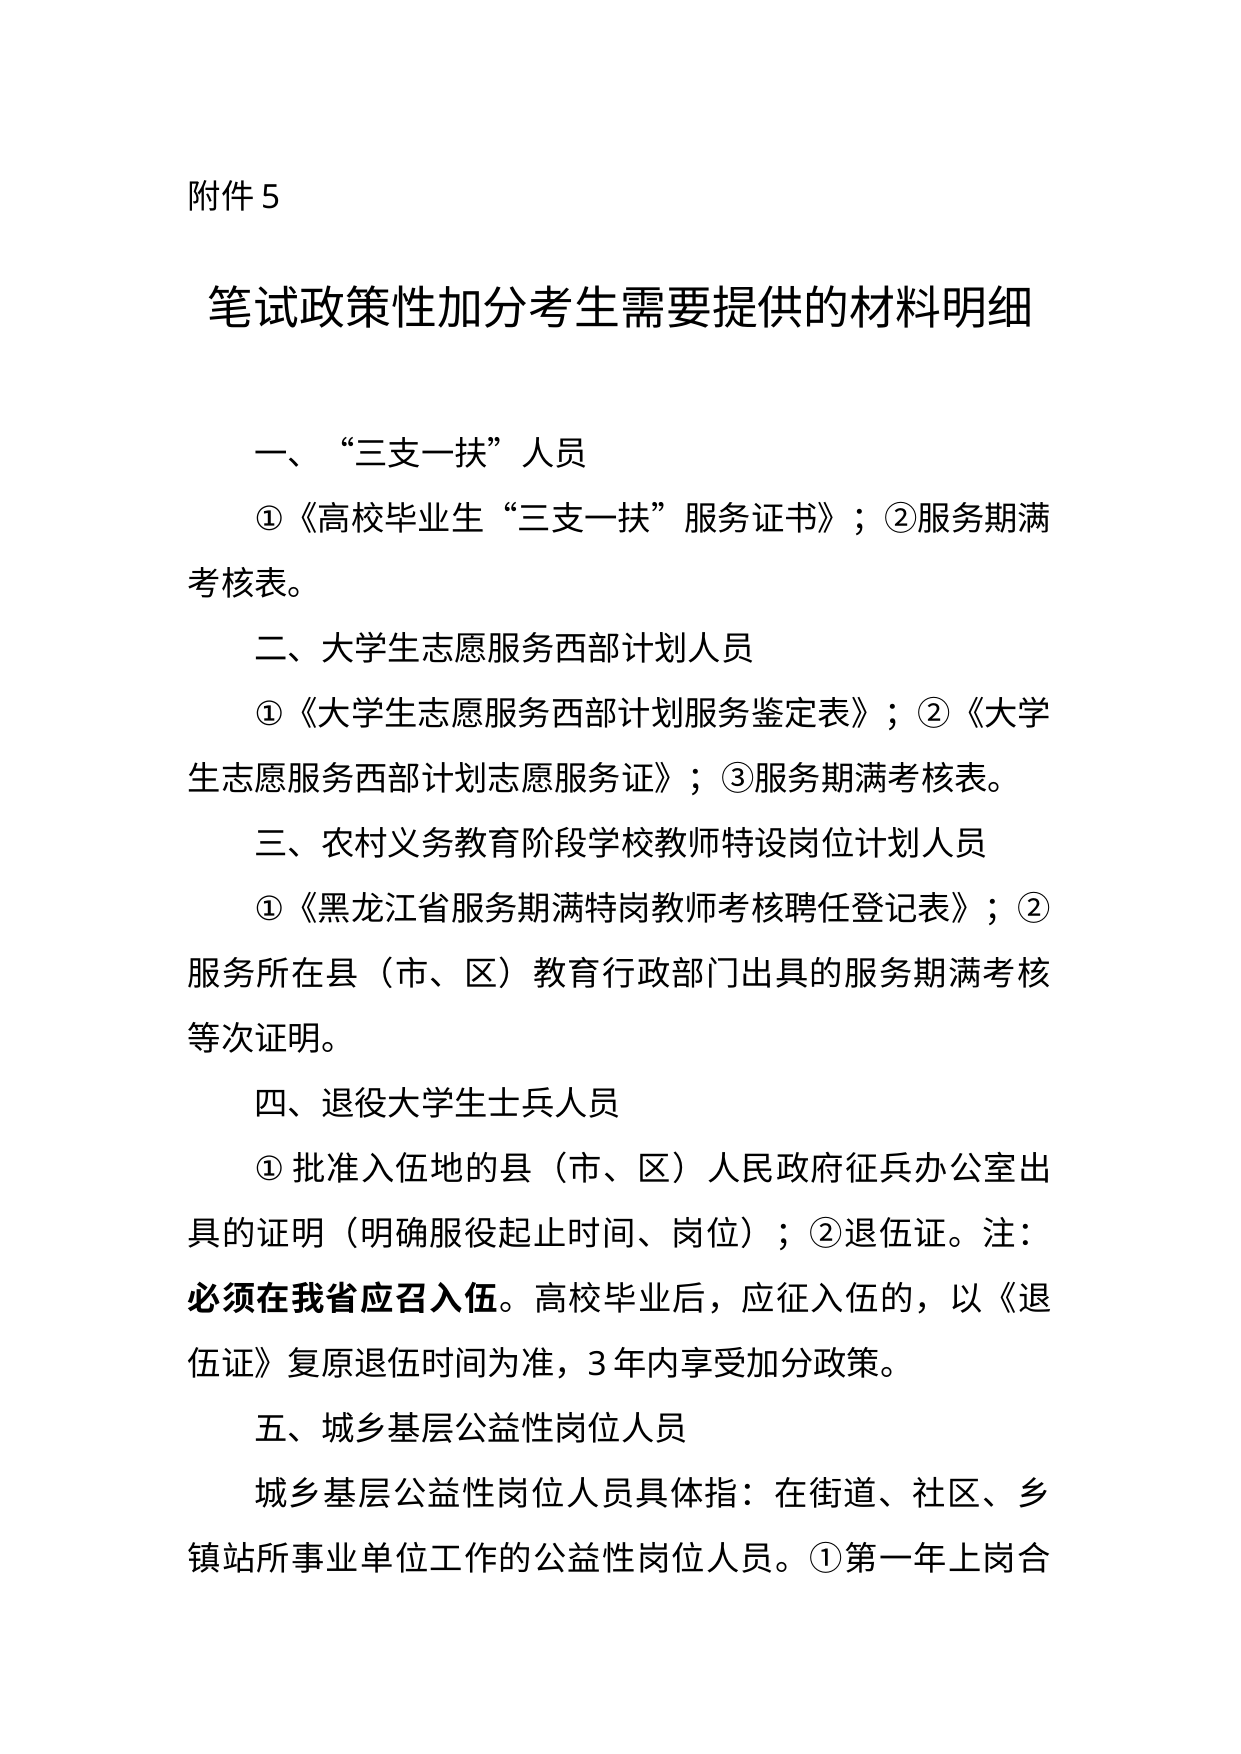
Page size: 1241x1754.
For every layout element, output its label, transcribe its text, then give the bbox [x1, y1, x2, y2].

text 一、“三支一扶”人员 [187, 419, 1053, 484]
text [187, 1459, 1053, 1589]
text ①《大学生志愿服务西部计划服务鉴定表》；②《大学生志愿服务西部计划志愿服务证》；③服务期满考核表。 [187, 679, 1053, 809]
text ①批准入伍地的县（市、区）人民政府征兵办公室出具的证明（明确服役起止时间、岗位）；②退伍证。注：必须在我省应召入伍。高校毕业后，应征入伍的，以《退伍证》复原退伍时间为准，3年内享受加分政策。 [187, 1134, 1053, 1394]
text ①《高校毕业生“三支一扶”服务证书》；②服务期满考核表。 [187, 484, 1053, 614]
text ①《黑龙江省服务期满特岗教师考核聘任登记表》；②服务所在县（市、区）教育行政部门出具的服务期满考核等次证明。 [187, 874, 1053, 1069]
text 二、大学生志愿服务西部计划人员 [187, 614, 1053, 679]
text 三、农村义务教育阶段学校教师特设岗位计划人员 [187, 809, 1053, 874]
text 五、城乡基层公益性岗位人员 [187, 1394, 1053, 1459]
text 四、退役大学生士兵人员 [187, 1069, 1053, 1134]
text 笔试政策性加分考生需要提供的材料明细 [187, 256, 1053, 354]
text 附件5 [187, 162, 1053, 227]
